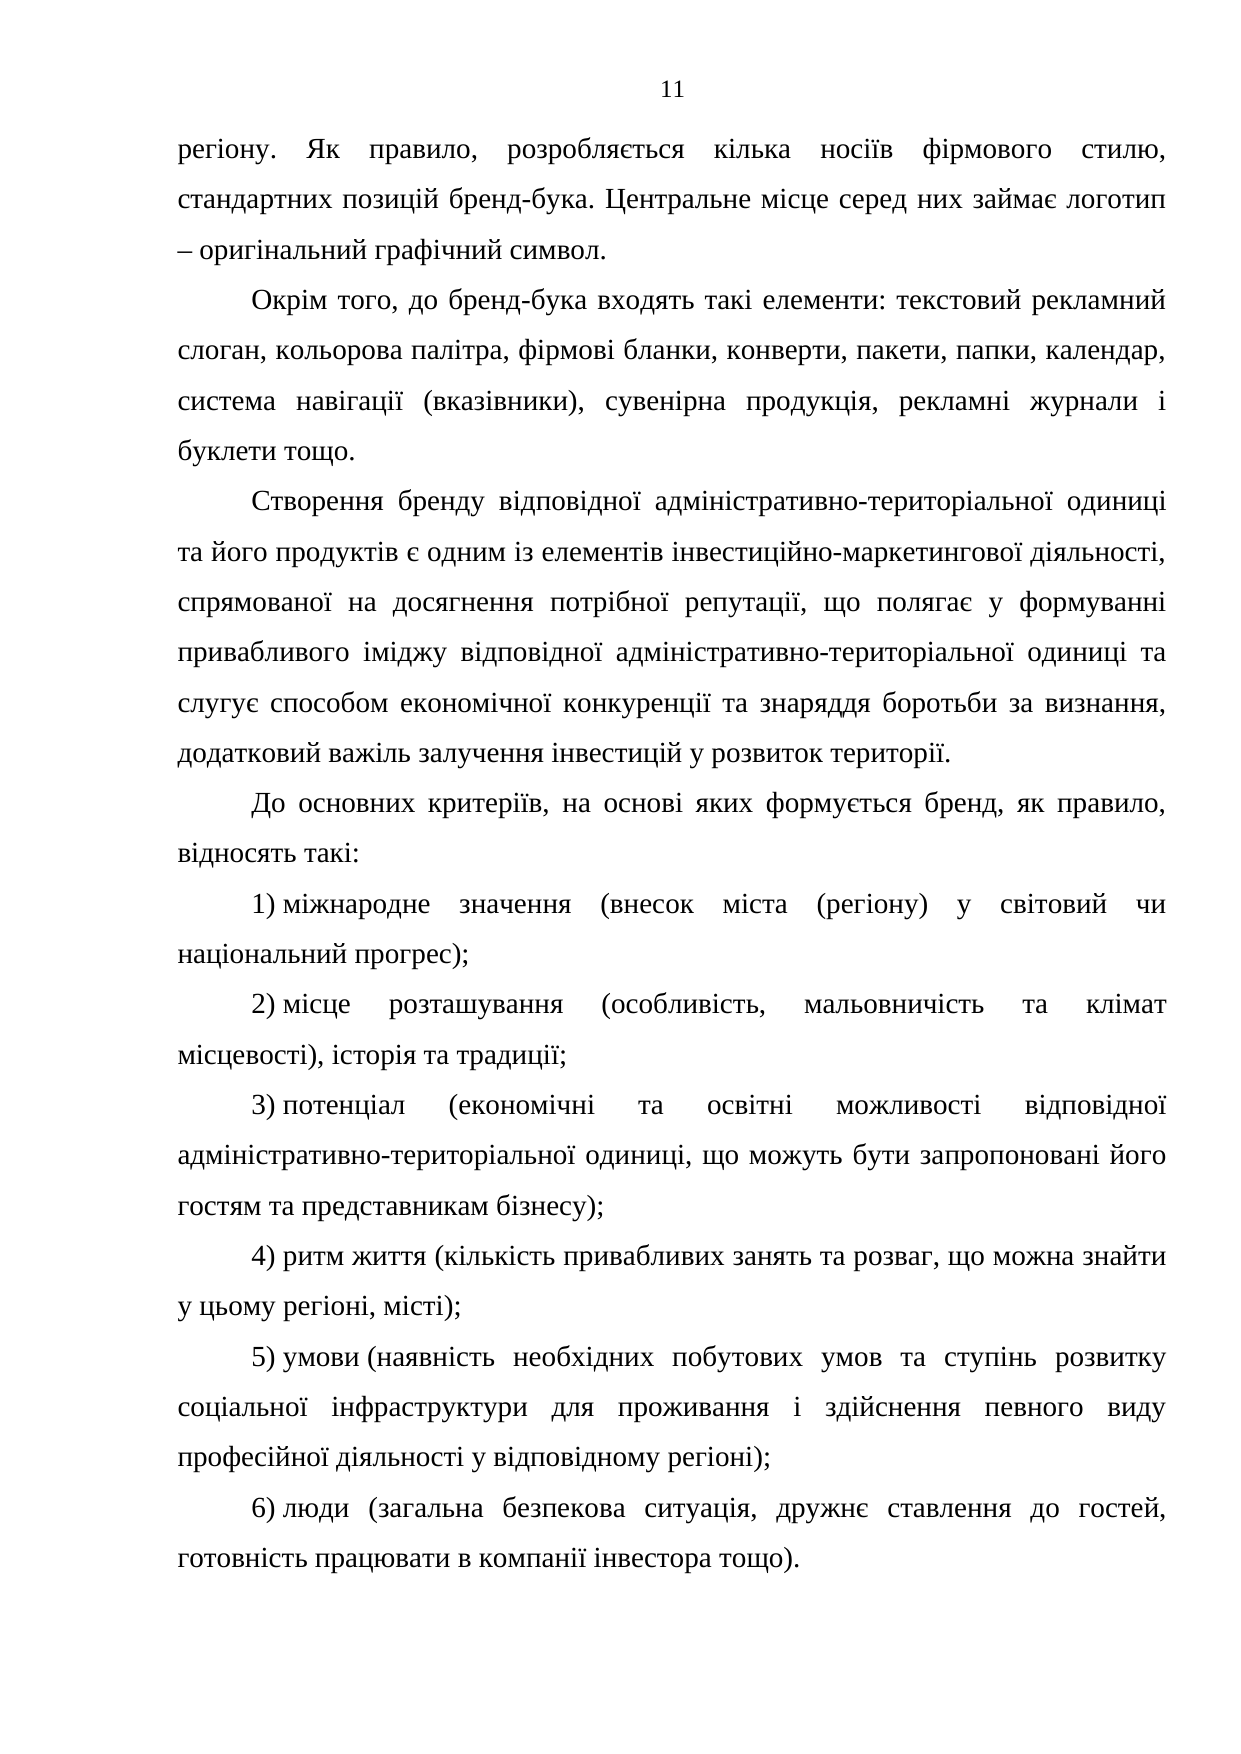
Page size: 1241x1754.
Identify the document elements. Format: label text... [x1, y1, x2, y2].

text 3) потенціал (економічні та освітні можливості відповідної адміністративно-територіальної одиниці, що можуть бути запропоновані його гостям та представникам бізнесу); [177, 1087, 1167, 1221]
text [177, 131, 1167, 265]
text 5) умови (наявність необхідних побутових умов та ступінь розвитку соціальної інфраструктури для проживання і здійснення певного виду професійної діяльності у відповідному регіоні); [177, 1339, 1167, 1473]
text Створення бренду відповідної адміністративно-територіальної одиниці та його продуктів є одним із елементів інвестиційно-маркетингової діяльності, спрямованої на досягнення потрібної репутації, що полягає у формуванні привабливого іміджу відповідної адміністративно-територіальної одиниці та слугує способом економічної конкуренції та знаряддя боротьби за визнання, додатковий важіль залучення інвестицій у розвиток території. [177, 483, 1167, 768]
text Окрім того, до бренд-бука входять такі елементи: текстовий рекламний слоган, кольорова палітра, фірмові бланки, конверти, пакети, папки, календар, система навігації (вказівники), сувенірна продукція, рекламні журнали і буклети тощо. [177, 282, 1167, 467]
text 2) місце розташування (особливість, мальовничість та клімат місцевості), історія та традиції; [177, 987, 1167, 1070]
text 6) люди (загальна безпекова ситуація, дружнє ставлення до гостей, готовність працювати в компанії інвестора тощо). [177, 1490, 1167, 1573]
text 4) ритм життя (кількість привабливих занять та розваг, що можна знайти у цьому регіоні, місті); [177, 1238, 1167, 1322]
text 1) міжнародне значення (внесок міста (регіону) у світовий чи національний прогрес); [177, 886, 1167, 970]
text До основних критеріїв, на основі яких формується бренд, як правило, відносять такі: [177, 785, 1167, 869]
